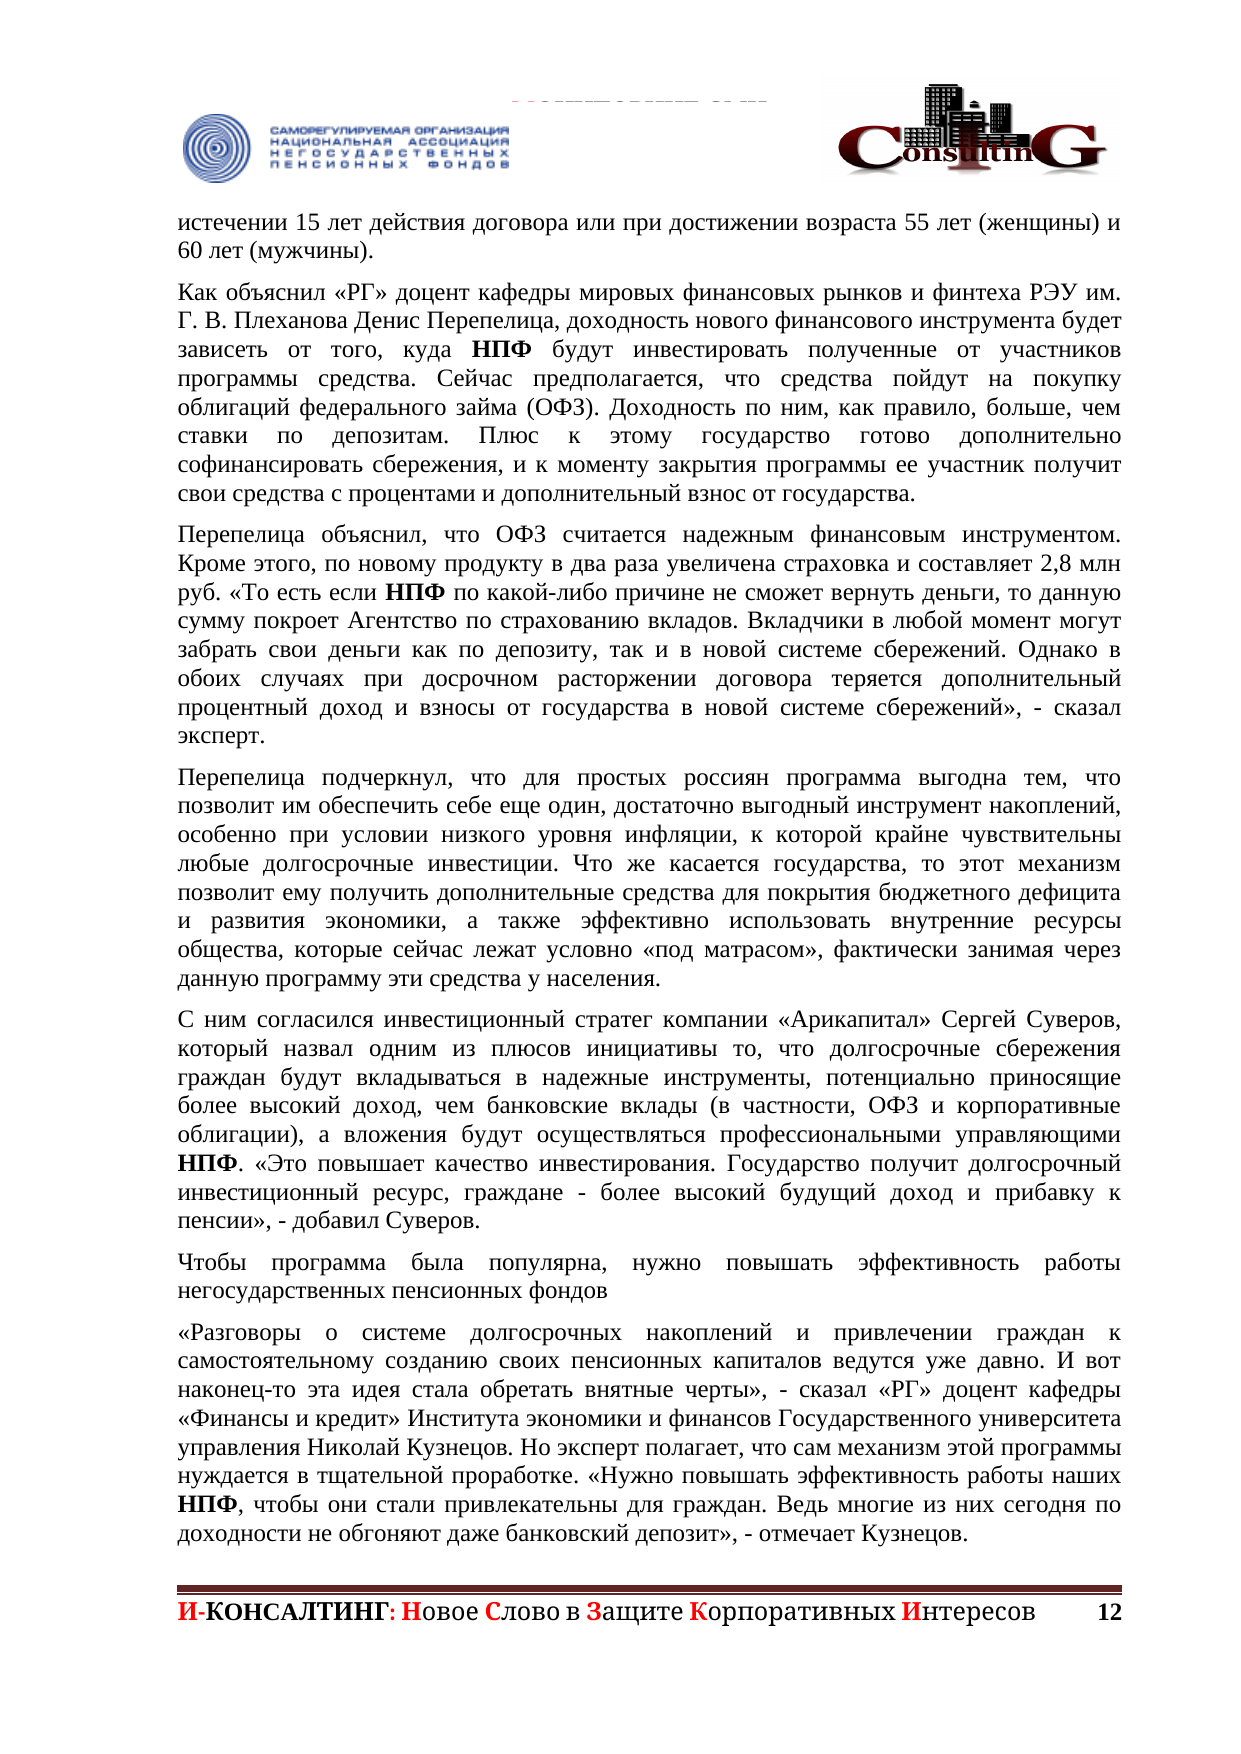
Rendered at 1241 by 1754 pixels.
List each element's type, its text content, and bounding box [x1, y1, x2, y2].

text Перепелица объяснил, что ОФЗ считается надежным финансовым инструментом. Кроме этого, по новому продукту в два раза увеличена страховка и составляет 2,8 млн руб. «То есть если НПФ по какой-либо причине не сможет вернуть деньги, то данную сумму покроет Агентство по страхованию вкладов. Вкладчики в любой момент могут забрать свои деньги как по депозиту, так и в новой системе сбережений. Однако в обоих случаях при досрочном расторжении договора теряется дополнительный процентный доход и взносы от государства в новой системе сбережений», - сказал эксперт. [177, 519, 1122, 749]
picture [183, 114, 509, 183]
text Как объяснил «РГ» доцент кафедры мировых финансовых рынков и финтеха РЭУ им. Г. В. Плеханова Денис Перепелица, доходность нового финансового инструмента будет зависеть от того, куда НПФ будут инвестировать полученные от участников программы средства. Сейчас предполагается, что средства пойдут на покупку облигаций федерального займа (ОФЗ). Доходность по ним, как правило, больше, чем ставки по депозитам. Плюс к этому государство готово дополнительно софинансировать сбережения, и к моменту закрытия программы ее участник получит свои средства с процентами и дополнительный взнос от государства. [177, 277, 1122, 507]
picture [821, 73, 1122, 183]
text «Разговоры о системе долгосрочных накоплений и привлечении граждан к самостоятельному созданию своих пенсионных капиталов ведутся уже давно. И вот наконец-то эта идея стала обретать внятные черты», - сказал «РГ» доцент кафедры «Финансы и кредит» Института экономики и финансов Государственного университета управления Николай Кузнецов. Но эксперт полагает, что сам механизм этой программы нуждается в тщательной проработке. «Нужно повышать эффективность работы наших НПФ, чтобы они стали привлекательны для граждан. Ведь многие из них сегодня по доходности не обгоняют даже банковский депозит», - отмечает Кузнецов. [177, 1317, 1122, 1547]
text Чтобы программа была популярна, нужно повышать эффективность работы негосударственных пенсионных фондов [177, 1247, 1122, 1304]
text С ним согласился инвестиционный стратег компании «Арикапитал» Сергей Суверов, который назвал одним из плюсов инициативы то, что долгосрочные сбережения граждан будут вкладываться в надежные инструменты, потенциально приносящие более высокий доход, чем банковские вклады (в частности, ОФЗ и корпоративные облигации), а вложения будут осуществляться профессиональными управляющими НПФ. «Это повышает качество инвестирования. Государство получит долгосрочный инвестиционный ресурс, граждане - более высокий будущий доход и прибавку к пенсии», - добавил Суверов. [177, 1004, 1122, 1234]
text Перепелица подчеркнул, что для простых россиян программа выгодна тем, что позволит им обеспечить себе еще один, достаточно выгодный инструмент накоплений, особенно при условии низкого уровня инфляции, к которой крайне чувствительны любые долгосрочные инвестиции. Что же касается государства, то этот механизм позволит ему получить дополнительные средства для покрытия бюджетного дефицита и развития экономики, а также эффективно использовать внутренние ресурсы общества, которые сейчас лежат условно «под матрасом», фактически занимая через данную программу эти средства у населения. [177, 762, 1122, 992]
